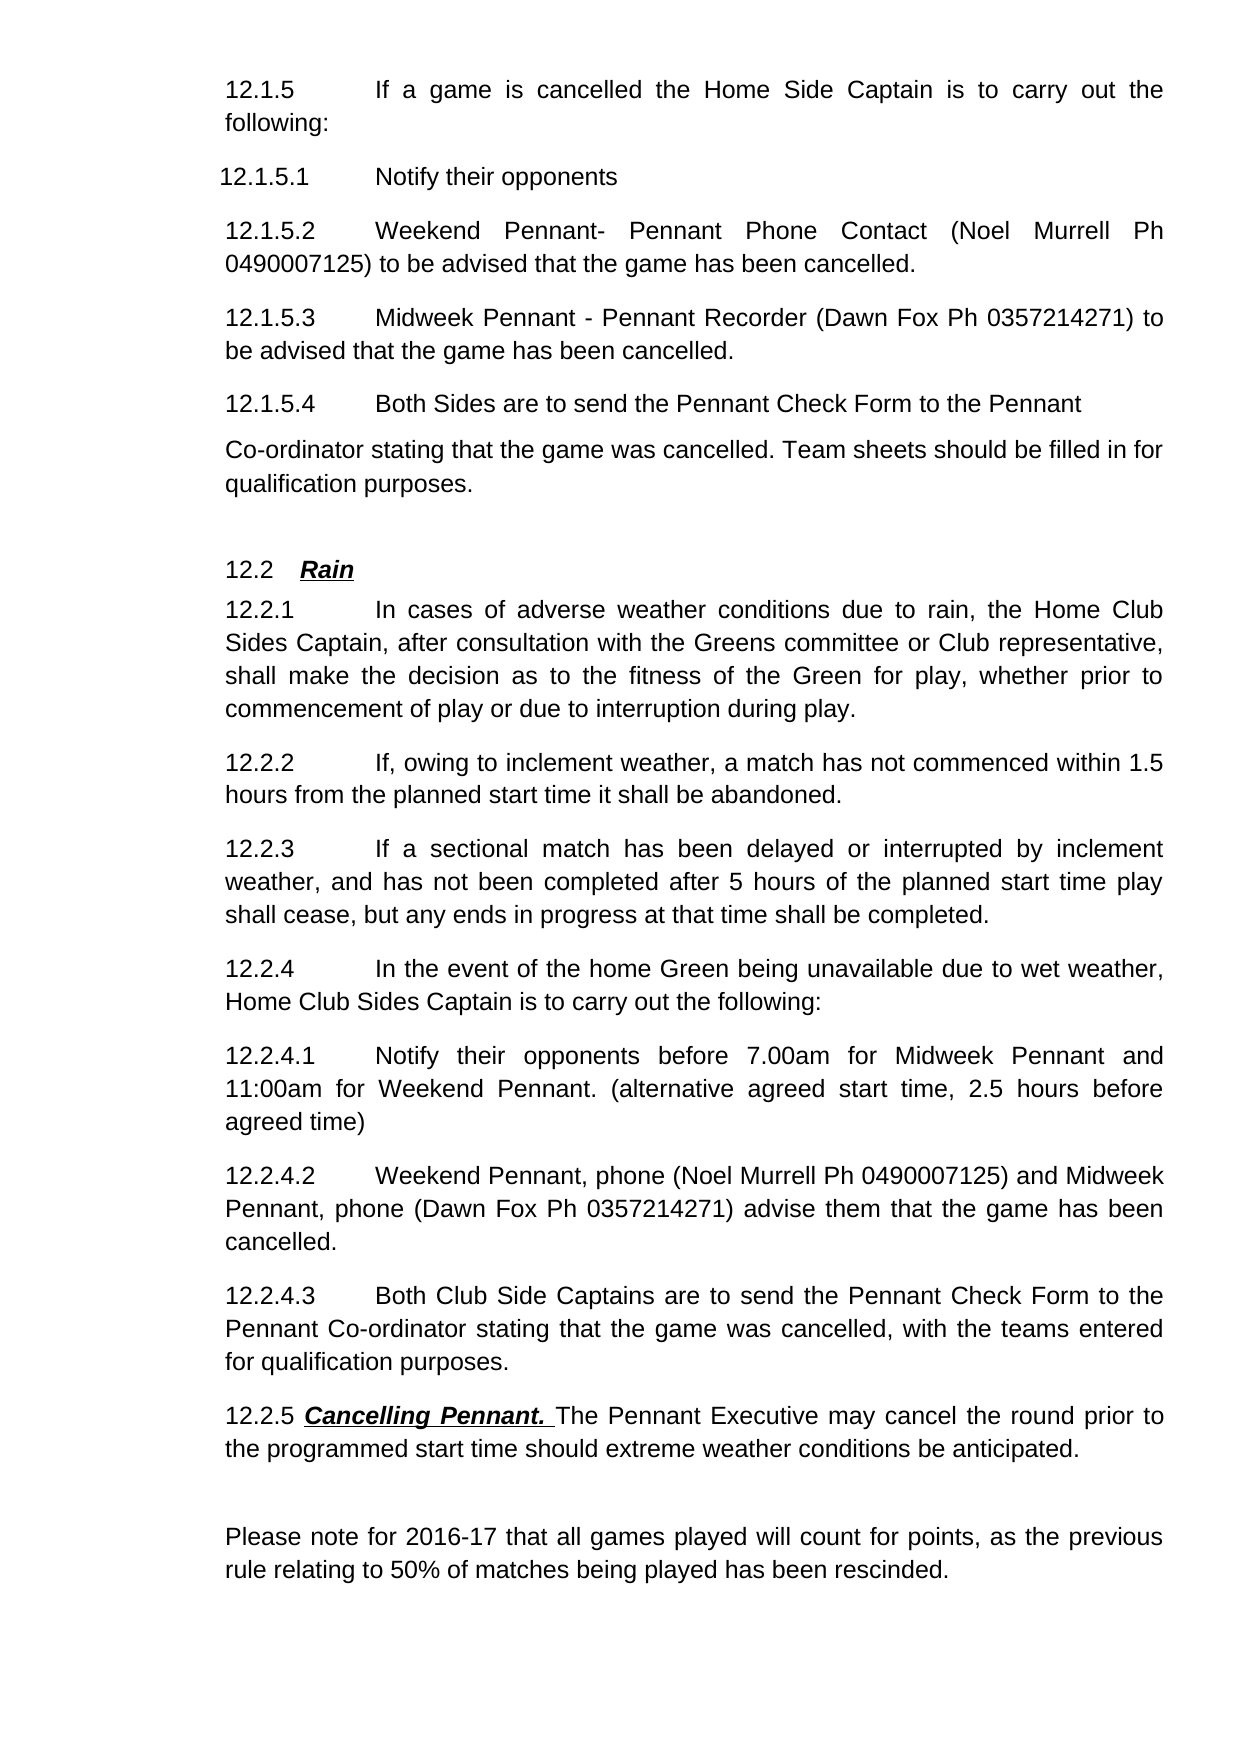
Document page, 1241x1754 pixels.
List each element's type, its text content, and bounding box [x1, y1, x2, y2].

text 12.1.5.1 Notify their opponents [73, 162, 1165, 191]
text 12.2.2 If, owing to inclement weather, a match has not commenced within 1.5 hours from the planned start time it shall be abandoned. [225, 747, 1165, 809]
text 12.2.4.3 Both Club Side Captains are to send the Pennant Check Form to the Pennant Co-ordinator stating that the game was cancelled, with the teams entered for qualification purposes. [225, 1281, 1165, 1376]
text 12.2.5 Cancelling Pennant. The Pennant Executive may cancel the round prior to the programmed start time should extreme weather conditions be anticipated. [225, 1401, 1165, 1463]
text 12.2 Rain [73, 554, 1165, 583]
text 12.2.4.1 Notify their opponents before 7.00am for Midweek Pennant and 11:00am for Weekend Pennant. (alternative agreed start time, 2.5 hours before agreed time) [225, 1041, 1165, 1136]
text 12.2.3 If a sectional match has been delayed or interrupted by inclement weather, and has not been completed after 5 hours of the planned start time play shall cease, but any ends in progress at that time shall be completed. [225, 834, 1165, 929]
text 12.2.4.2 Weekend Pennant, phone (Noel Murrell Ph 0490007125) and Midweek Pennant, phone (Dawn Fox Ph 0357214271) advise them that the game has been cancelled. [225, 1161, 1165, 1256]
text Co-ordinator stating that the game was cancelled. Team sheets should be filled in for qualification purposes. [225, 436, 1165, 497]
text 12.1.5.4 Both Sides are to send the Pennant Check Form to the Pennant [225, 389, 1165, 418]
text 12.1.5 If a game is cancelled the Home Side Captain is to carry out the following: [225, 75, 1165, 137]
text 12.1.5.3 Midweek Pennant - Pennant Recorder (Dawn Fox Ph 0357214271) to be advised that the game has been cancelled. [225, 303, 1165, 364]
text 12.1.5.2 Weekend Pennant- Pennant Phone Contact (Noel Murrell Ph 0490007125) to be advised that the game has been cancelled. [225, 216, 1165, 277]
text 12.2.1 In cases of adverse weather conditions due to rain, the Home Club Sides Captain, after consultation with the Greens committee or Club representative, shall make the decision as to the fitness of the Green for play, whether prior to commencement of play or due to interruption during play. [225, 594, 1165, 722]
text Please note for 2016-17 that all games played will count for points, as the previous rule relating to 50% of matches being played has been rescinded. [225, 1522, 1165, 1584]
text 12.2.4 In the event of the home Green being unavailable due to wet weather, Home Club Sides Captain is to carry out the following: [225, 954, 1165, 1016]
